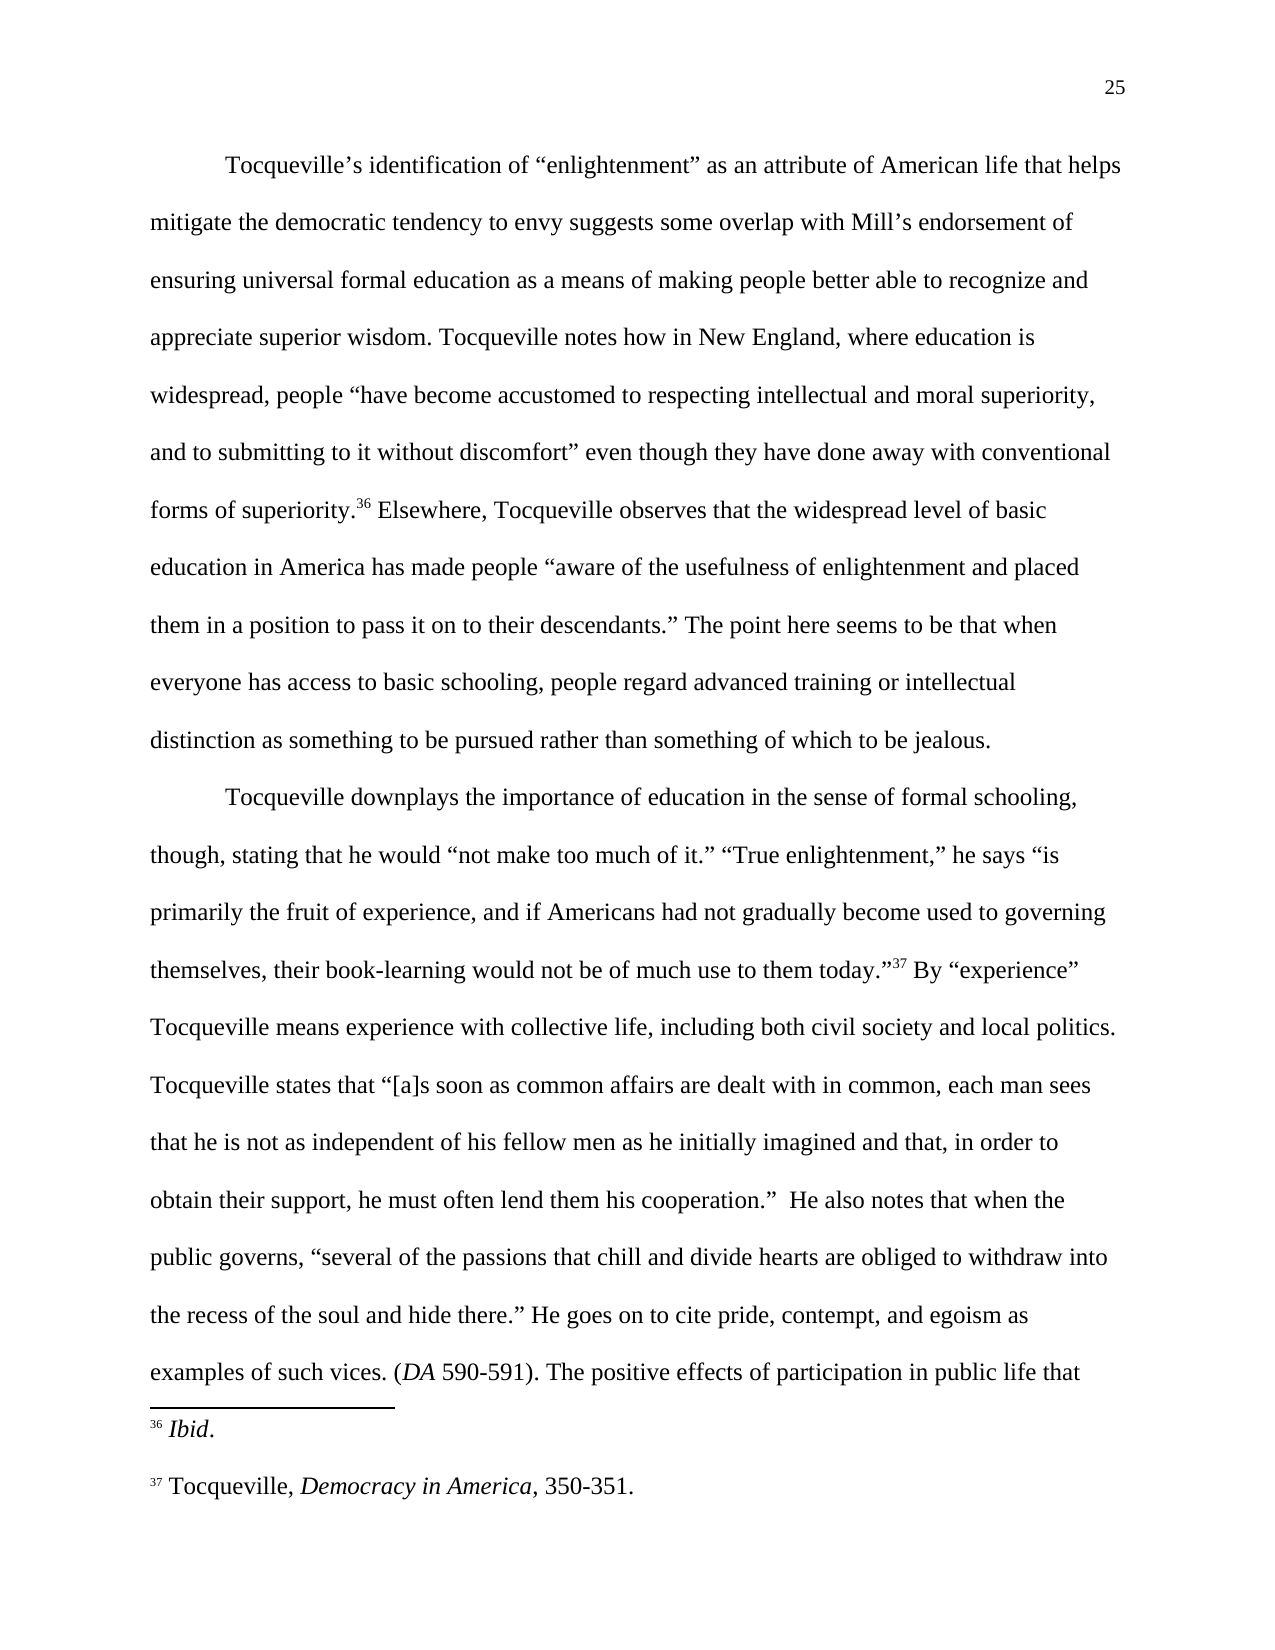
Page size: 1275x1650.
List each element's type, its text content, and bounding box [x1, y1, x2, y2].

text Tocqueville’s identification of “enlightenment” as an attribute of American life that helps mitigate the democratic tendency to envy suggests some overlap with Mill’s endorsement of ensuring universal formal education as a means of making people better able to recognize and appreciate superior wisdom. Tocqueville notes how in New England, where education is widespread, people “have become accustomed to respecting intellectual and moral superiority, and to submitting to it without discomfort” even though they have done away with conventional forms of superiority. Elsewhere, Tocqueville observes that the widespread level of basic education in America has made people “aware of the usefulness of enlightenment and placed them in a position to pass it on to their descendants.” The point here seems to be that when everyone has access to basic schooling, people regard advanced training or intellectual distinction as something to be pursued rather than something of which to be jealous. [150, 150, 1125, 754]
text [150, 782, 1125, 1386]
